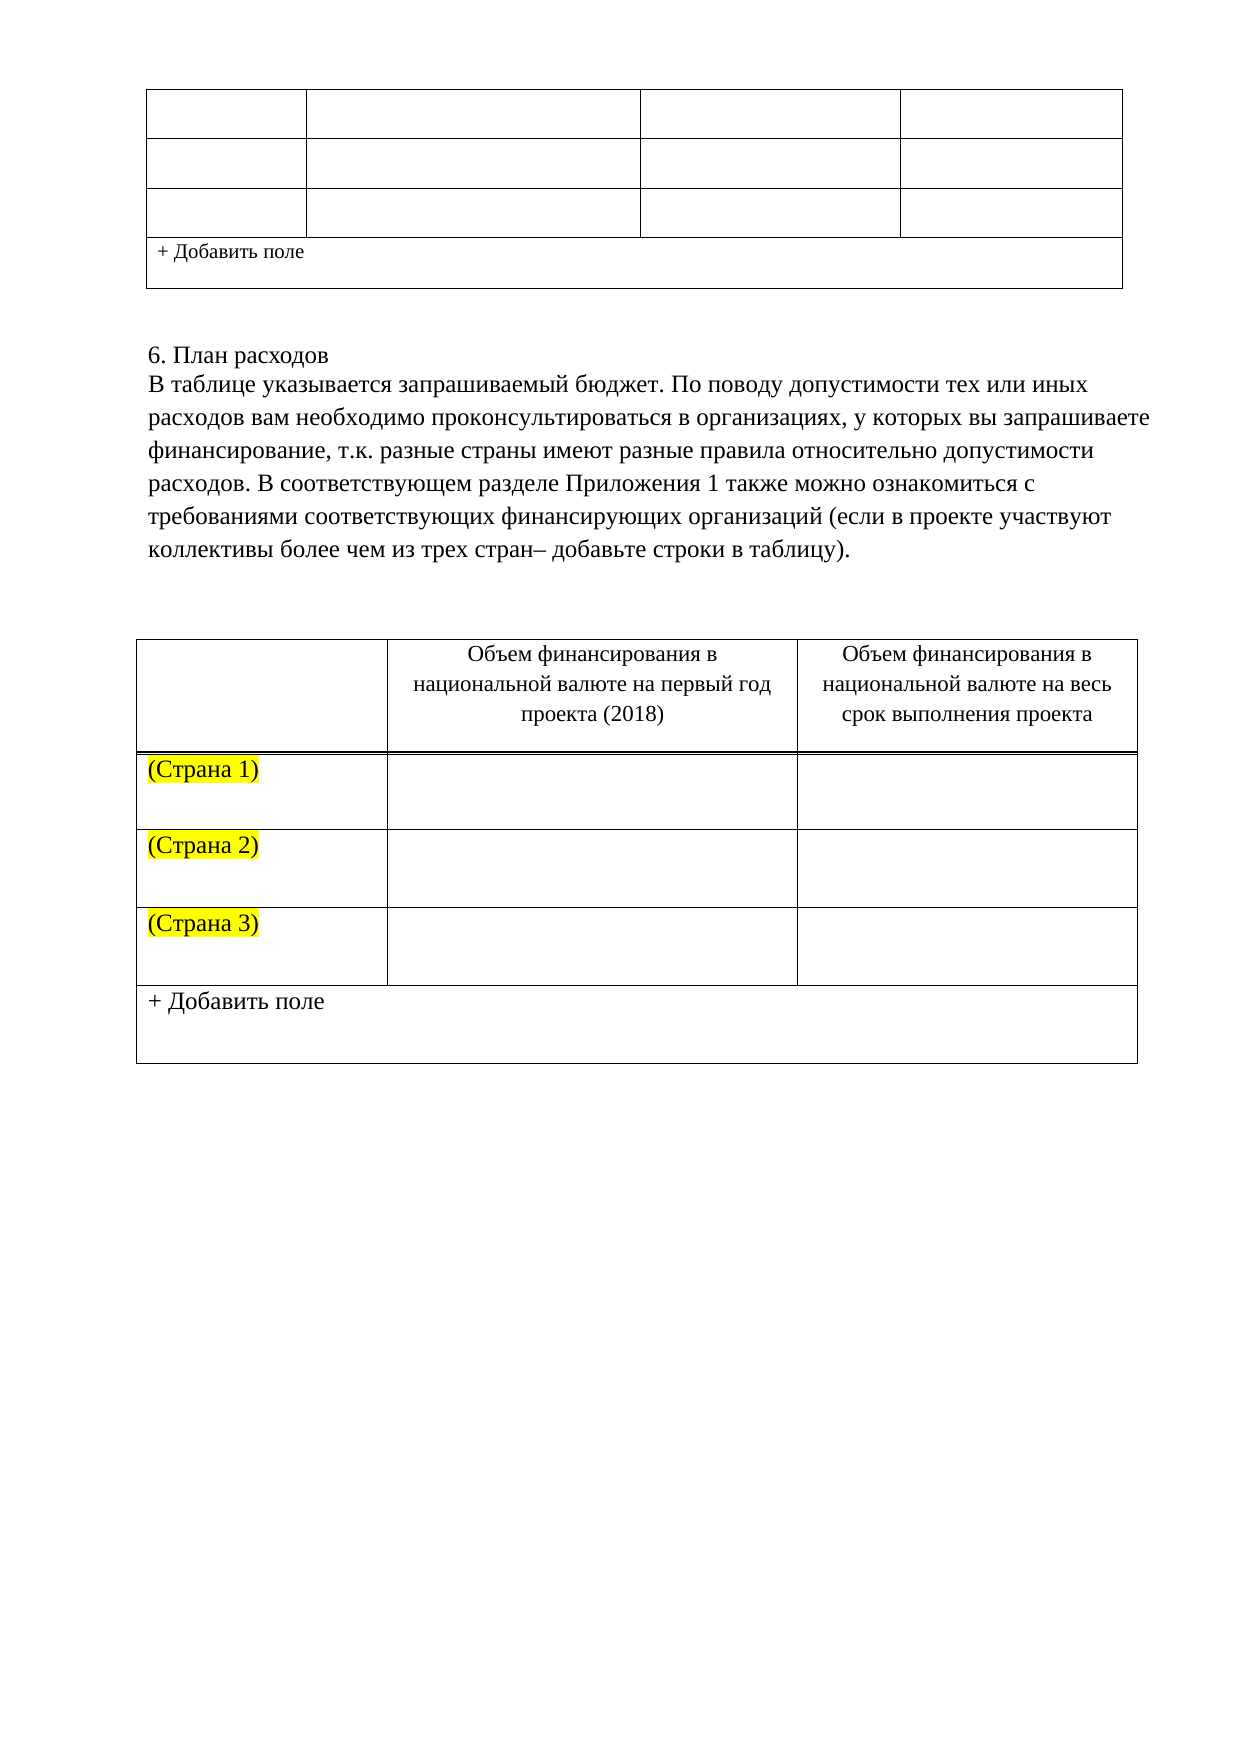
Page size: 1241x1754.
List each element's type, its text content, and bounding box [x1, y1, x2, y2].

table_cell [798, 755, 1137, 829]
table_cell [641, 189, 900, 237]
table_cell (Страна 3) [137, 908, 387, 985]
table_header Объем финансирования в национальной валюте на весь срок выполнения проекта [798, 640, 1137, 751]
table_cell [901, 139, 1122, 188]
table_cell (Страна 1) [137, 755, 387, 829]
table_cell [388, 908, 797, 985]
table_cell [901, 189, 1122, 237]
table_cell [798, 908, 1137, 985]
table_cell [388, 830, 797, 907]
table_cell [307, 90, 640, 138]
table_cell [641, 90, 900, 138]
subtitle 6. План расходов [148, 340, 1152, 369]
table_cell [307, 139, 640, 188]
text В таблице указывается запрашиваемый бюджет. По поводу допустимости тех или иных расходов вам необходимо проконсультироваться в организациях, у которых вы запрашиваете финансирование, т.к. разные страны имеют разные правила относительно допустимости расходов. В соответствующем разделе Приложения 1 также можно ознакомиться с требованиями соответствующих финансирующих организаций (если в проекте участвуют коллективы более чем из трех стран– добавьте строки в таблицу). [148, 369, 1152, 563]
table_cell [388, 755, 797, 829]
table_cell [147, 90, 306, 138]
table_cell [147, 139, 306, 188]
table_cell [641, 139, 900, 188]
table_cell + Добавить поле [147, 238, 1122, 288]
table_header [137, 640, 387, 751]
table_cell [307, 189, 640, 237]
table_cell [901, 90, 1122, 138]
table_cell + Добавить поле [137, 986, 1137, 1063]
table_header Объем финансирования в национальной валюте на первый год проекта (2018) [388, 640, 797, 751]
table_cell [798, 830, 1137, 907]
table_cell (Страна 2) [137, 830, 387, 907]
table_cell [147, 189, 306, 237]
